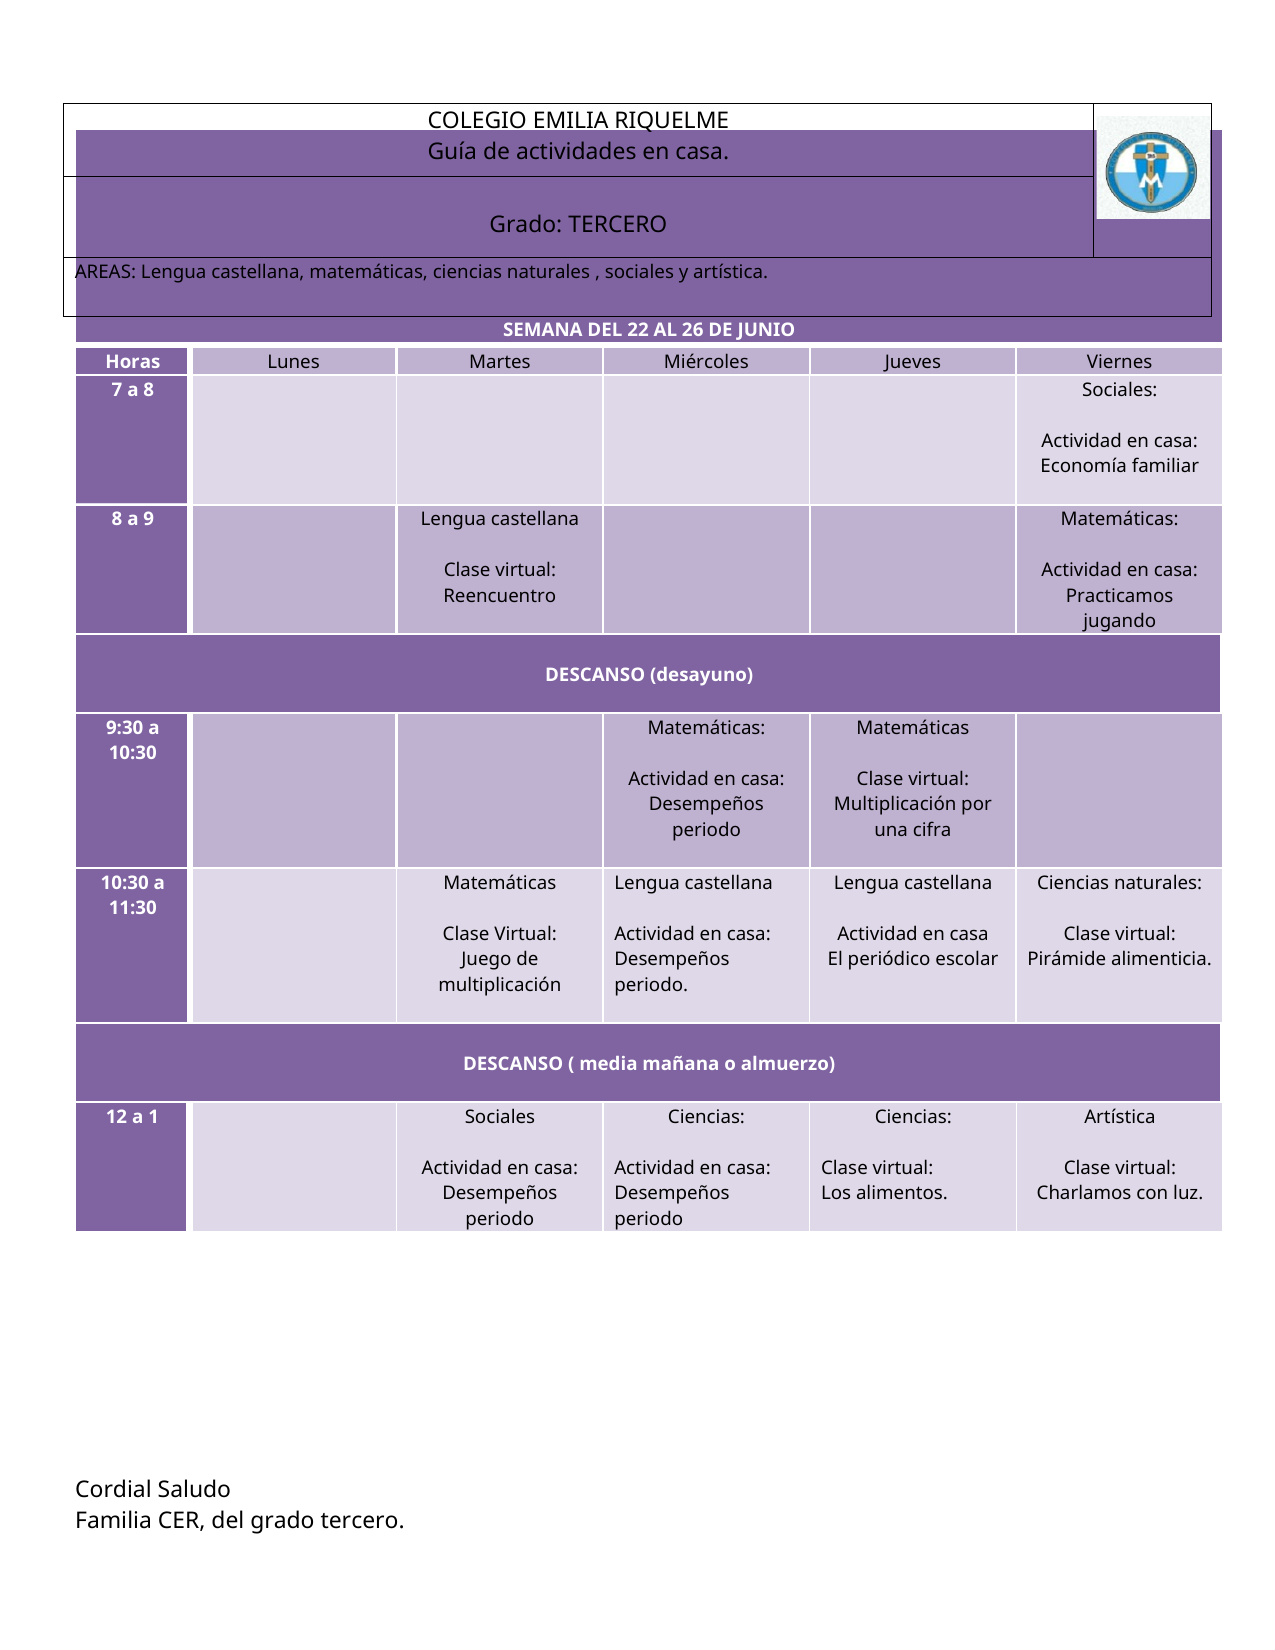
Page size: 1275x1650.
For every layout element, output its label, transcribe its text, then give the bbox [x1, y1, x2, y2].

table_cell Ciencias naturales: Clase virtual: Pirámide alimenticia. [1017, 869, 1222, 1022]
table_cell [193, 506, 395, 633]
table_cell 10:30 a 11:30 [76, 869, 187, 1022]
table_cell Ciencias: Clase virtual: Los alimentos. [810, 1103, 1016, 1231]
table_cell DESCANSO ( media mañana o almuerzo) [76, 1024, 1220, 1101]
table_cell [193, 1103, 396, 1231]
table_cell Viernes [1017, 348, 1222, 374]
table_cell [193, 869, 396, 1022]
table_header [1094, 104, 1211, 257]
table_cell Matemáticas: Actividad en casa: Practicamos jugando [1017, 506, 1222, 633]
table_cell Martes [398, 348, 602, 374]
picture [1096, 116, 1211, 219]
table_cell Grado: TERCERO [64, 177, 1093, 257]
table_cell [604, 506, 809, 633]
table_cell Lengua castellana Actividad en casa El periódico escolar [810, 869, 1015, 1022]
table_cell Artística Clase virtual: Charlamos con luz. [1017, 1103, 1222, 1231]
table_cell Sociales: Actividad en casa: Economía familiar [1017, 376, 1222, 503]
table_cell [810, 376, 1015, 503]
table_cell Sociales Actividad en casa: Desempeños periodo [397, 1103, 602, 1231]
text Familia CER, del grado tercero. [75, 1504, 1200, 1535]
table_cell [193, 376, 396, 503]
table_header COLEGIO EMILIA RIQUELME Guía de actividades en casa. [64, 104, 1093, 176]
table_cell [193, 714, 395, 867]
table_cell [811, 506, 1015, 633]
table_cell AREAS: Lengua castellana, matemáticas, ciencias naturales , sociales y artística. [64, 258, 1211, 316]
table_cell Lunes [193, 348, 395, 374]
table_cell DESCANSO (desayuno) [76, 635, 1220, 712]
table_cell 7 a 8 [76, 376, 187, 503]
table_cell Ciencias: Actividad en casa: Desempeños periodo [604, 1103, 809, 1231]
table_cell 8 a 9 [76, 506, 187, 633]
table_cell [604, 376, 809, 503]
text Cordial Saludo [75, 1473, 1200, 1504]
table_cell [1017, 714, 1222, 867]
table_cell Lengua castellana Actividad en casa: Desempeños periodo. [604, 869, 809, 1022]
table_cell [398, 714, 602, 867]
table_cell Jueves [811, 348, 1015, 374]
table_cell [397, 376, 602, 503]
table_cell Lengua castellana Clase virtual: Reencuentro [398, 506, 602, 633]
table_cell Matemáticas: Actividad en casa: Desempeños periodo [604, 714, 809, 867]
table_cell 9:30 a 10:30 [76, 714, 187, 867]
table_cell Matemáticas Clase virtual: Multiplicación por una cifra [811, 714, 1015, 867]
table_cell Matemáticas Clase Virtual: Juego de multiplicación [397, 869, 602, 1022]
table_cell Miércoles [604, 348, 809, 374]
table_cell 12 a 1 [76, 1103, 186, 1231]
table_cell Horas [76, 348, 187, 374]
table_header SEMANA DEL 22 AL 26 DE JUNIO [76, 130, 1222, 342]
